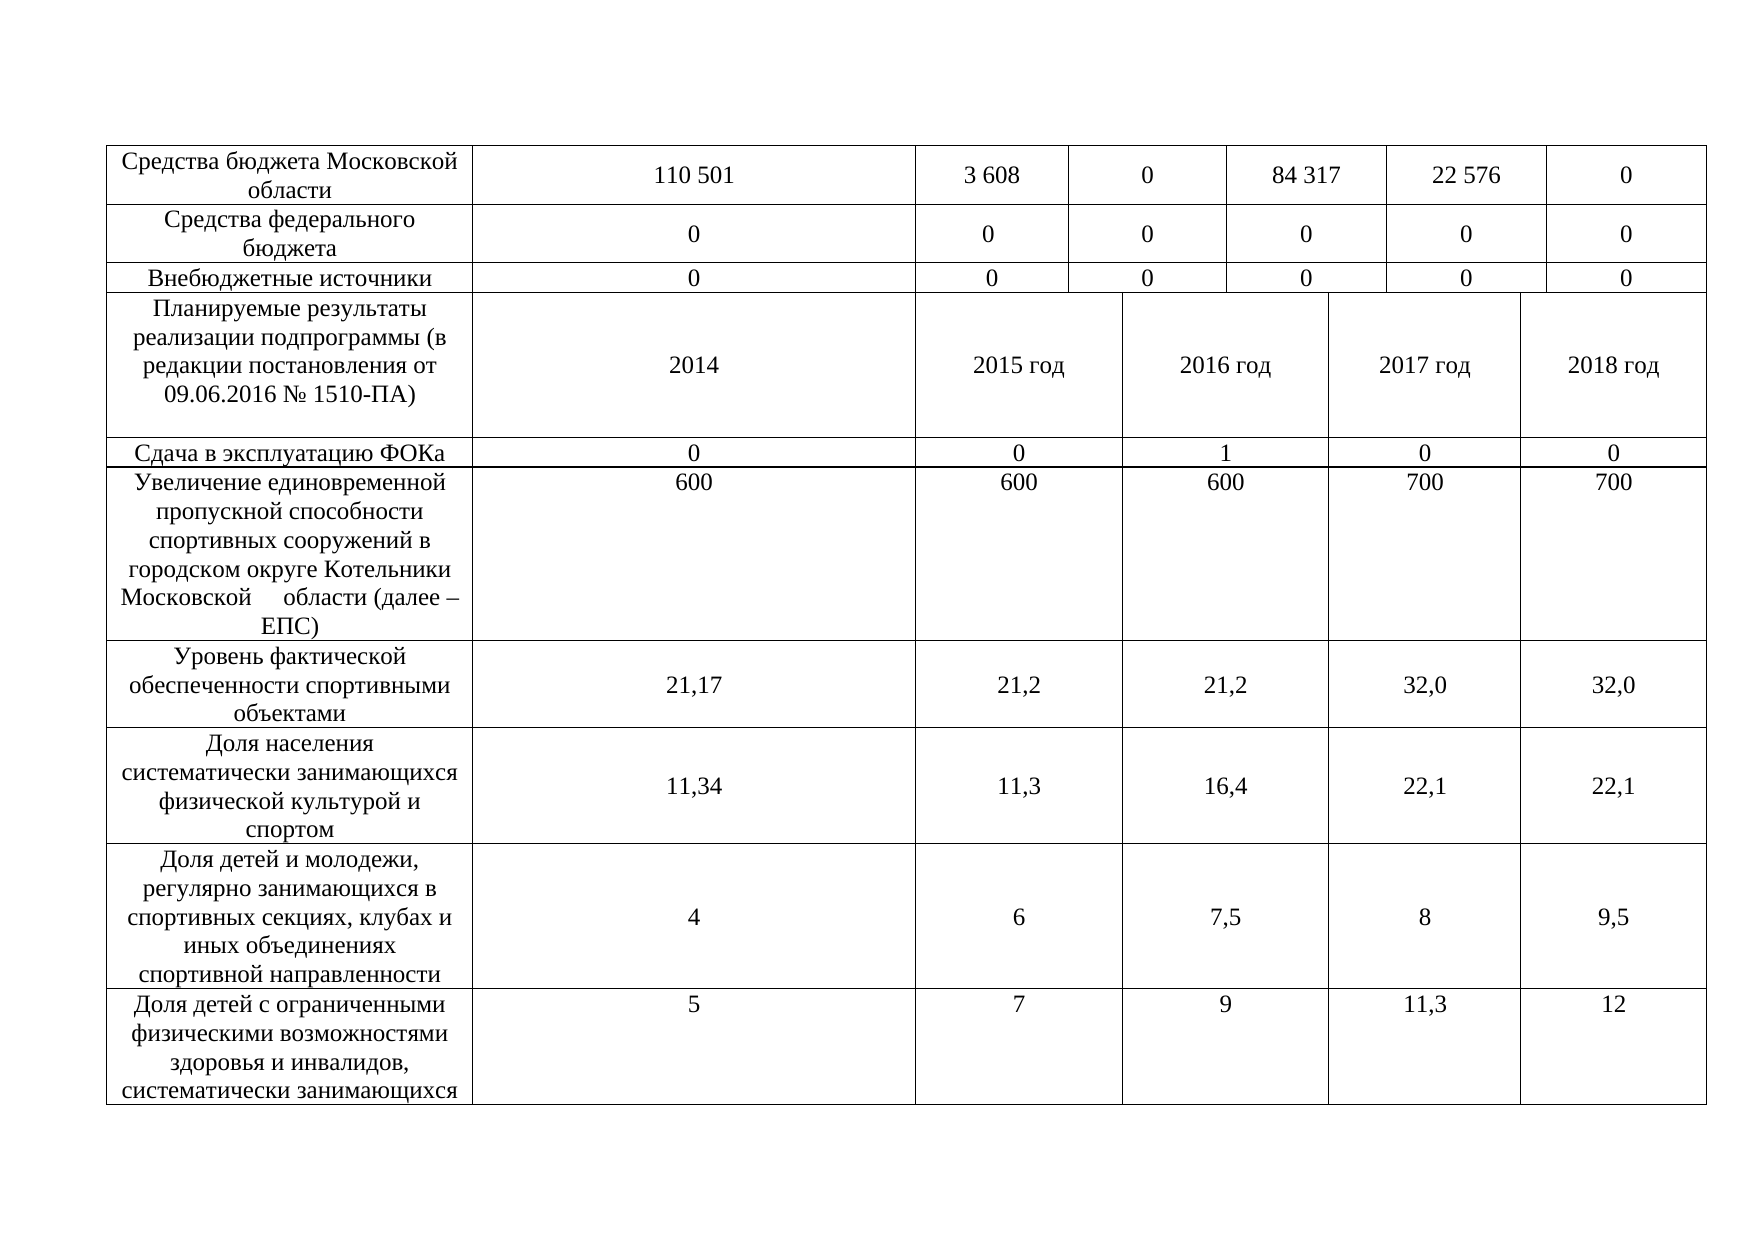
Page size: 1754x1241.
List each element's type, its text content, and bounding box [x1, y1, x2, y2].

table_cell 700 [1521, 468, 1706, 640]
table_cell 0 [916, 263, 1068, 292]
table_cell 6 [916, 844, 1122, 988]
table_cell 0 [916, 438, 1122, 466]
table_cell 11,3 [1329, 989, 1520, 1104]
table_cell 8 [1329, 844, 1520, 988]
table_cell Доля населения систематически занимающихся физической культурой и спортом [107, 728, 472, 843]
table_cell 2017 год [1329, 293, 1520, 437]
table_cell 2018 год [1521, 293, 1706, 437]
table_cell 2016 год [1123, 293, 1328, 437]
table_cell 0 [1329, 438, 1520, 466]
table_cell Внебюджетные источники [107, 263, 472, 292]
table_cell 3 608 [916, 146, 1068, 203]
table_cell 0 [1547, 205, 1706, 262]
table_cell 2014 [473, 293, 915, 437]
table_cell 600 [916, 468, 1122, 640]
table_cell 21,17 [473, 641, 915, 727]
table_cell 110 501 [473, 146, 915, 203]
table_cell 2015 год [916, 293, 1122, 437]
table_cell 0 [473, 263, 915, 292]
table_cell Сдача в эксплуатацию ФОКа [107, 438, 472, 466]
table_cell 32,0 [1521, 641, 1706, 727]
table_cell 21,2 [916, 641, 1122, 727]
table_cell 11,34 [473, 728, 915, 843]
table_cell 11,3 [916, 728, 1122, 843]
table_cell 600 [1123, 468, 1328, 640]
table_cell 600 [473, 468, 915, 640]
table_cell 9 [1123, 989, 1328, 1104]
table_cell 0 [1547, 146, 1706, 203]
table_cell Средства федерального бюджета [107, 205, 472, 262]
table_cell 84 317 [1227, 146, 1386, 203]
table_cell Увеличение единовременной пропускной способности спортивных сооружений в городском округе Котельники Московской области (далее – ЕПС) [107, 468, 472, 640]
table_cell 12 [1521, 989, 1706, 1104]
table_cell 0 [1069, 146, 1226, 203]
table_cell Средства бюджета Московской области [107, 146, 472, 203]
table_cell 21,2 [1123, 641, 1328, 727]
table_cell 7,5 [1123, 844, 1328, 988]
table_cell 0 [473, 205, 915, 262]
table_cell 22,1 [1329, 728, 1520, 843]
table_cell 16,4 [1123, 728, 1328, 843]
table_cell 0 [473, 438, 915, 466]
table_cell 0 [1387, 205, 1546, 262]
table_cell Уровень фактической обеспеченности спортивными объектами [107, 641, 472, 727]
table_cell 700 [1329, 468, 1520, 640]
table_cell 0 [1227, 263, 1386, 292]
table_cell Доля детей и молодежи, регулярно занимающихся в спортивных секциях, клубах и иных объединениях спортивной направленности [107, 844, 472, 988]
table_cell 0 [1547, 263, 1706, 292]
table_cell 9,5 [1521, 844, 1706, 988]
table_cell 5 [473, 989, 915, 1104]
table_cell 0 [1069, 263, 1226, 292]
table_cell 0 [1069, 205, 1226, 262]
table_cell Планируемые результаты реализации подпрограммы (в редакции постановления от 09.06.2016 № 1510-ПА) [107, 293, 472, 437]
table_cell 1 [1123, 438, 1328, 466]
table_cell 0 [1521, 438, 1706, 466]
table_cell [107, 989, 472, 1104]
table_cell 22 576 [1387, 146, 1546, 203]
table_cell 7 [916, 989, 1122, 1104]
table_cell 0 [1387, 263, 1546, 292]
table_cell 22,1 [1521, 728, 1706, 843]
table_cell 4 [473, 844, 915, 988]
table_cell 32,0 [1329, 641, 1520, 727]
table_cell 0 [916, 205, 1068, 262]
table_cell 0 [1227, 205, 1386, 262]
